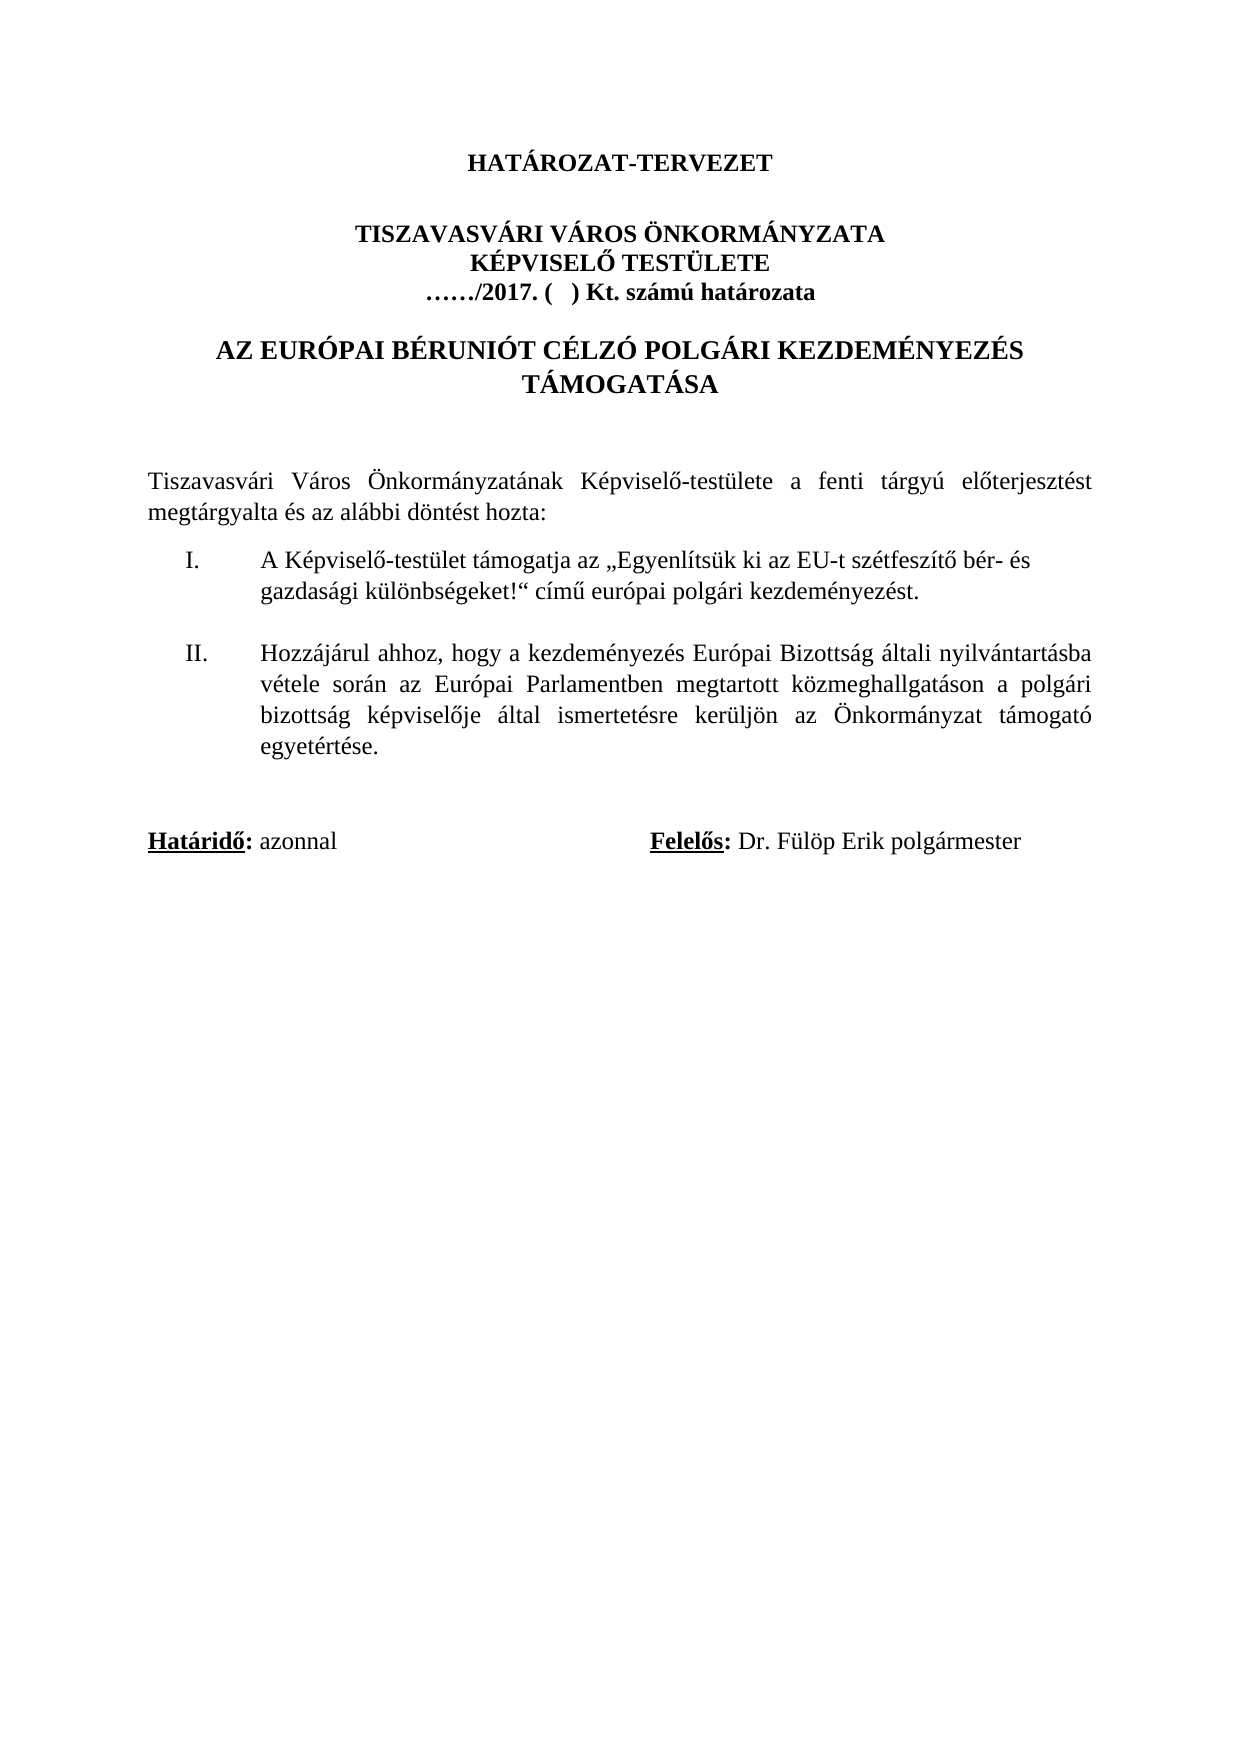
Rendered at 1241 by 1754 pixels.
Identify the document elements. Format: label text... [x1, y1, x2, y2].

text Tiszavasvári Város Önkormányzatának Képviselő-testülete a fenti tárgyú előterjesztést megtárgyalta és az alábbi döntést hozta: [148, 466, 1093, 526]
list A Képviselő-testület támogatja az „Egyenlítsük ki az EU-t szétfeszítő bér- és gazdasági különbségeket!“ című európai polgári kezdeményezést. [185, 545, 1093, 604]
list Hozzájárul ahhoz, hogy a kezdeményezés Európai Bizottság általi nyilvántartásba vétele során az Európai Parlamentben megtartott közmeghallgatáson a polgári bizottság képviselője által ismertetésre kerüljön az Önkormányzat támogató egyetértése. [185, 638, 1093, 760]
text TISZAVASVÁRI VÁROS ÖNKORMÁNYZATA [148, 219, 1093, 248]
text KÉPVISELŐ TESTÜLETE [148, 248, 1093, 277]
text Határidő: azonnal Felelős: Dr. Fülöp Erik polgármester [148, 826, 1093, 855]
text ……/2017. ( ) Kt. számú határozata [148, 277, 1093, 306]
text Az európai béruniót célzó polgári kezdeményezés támogatása [148, 334, 1093, 399]
text HATÁROZAT-TERVEZET [148, 148, 1093, 176]
